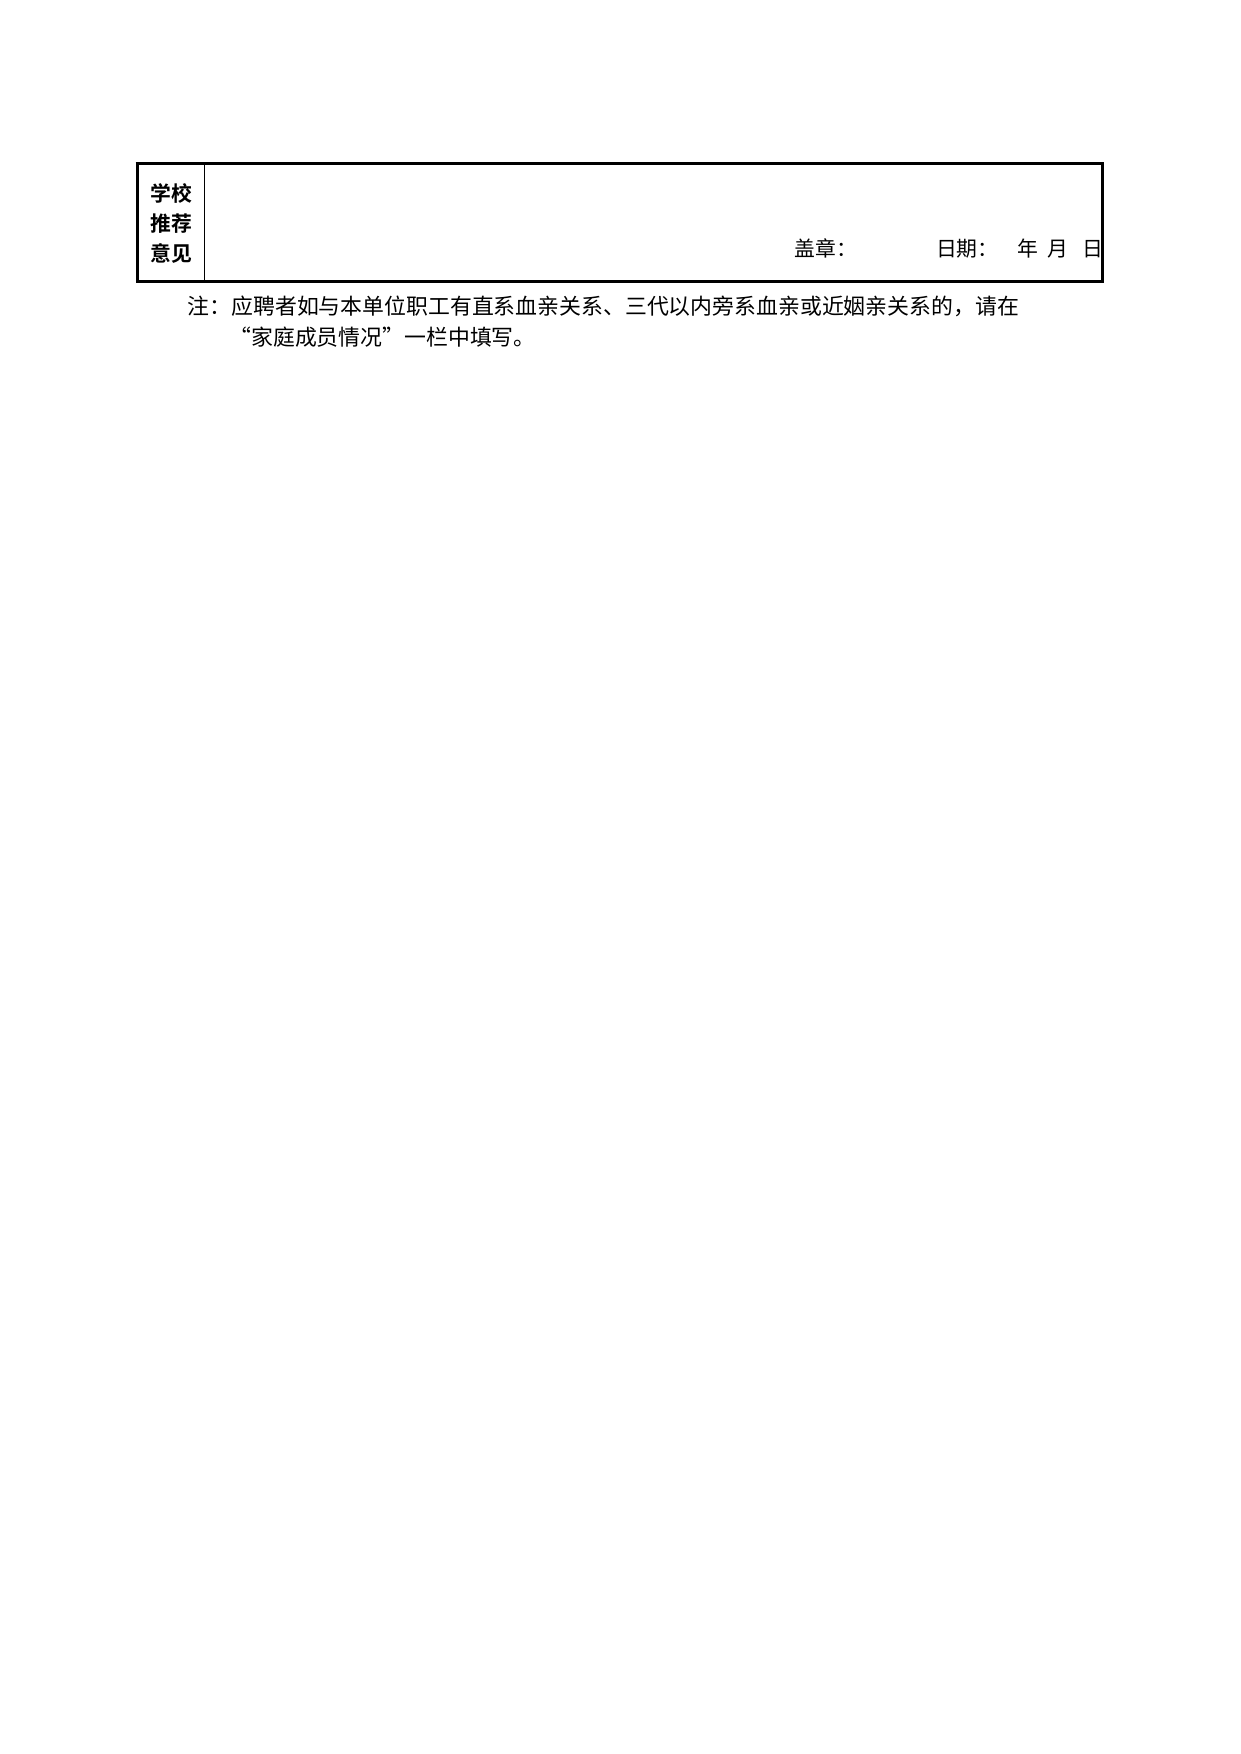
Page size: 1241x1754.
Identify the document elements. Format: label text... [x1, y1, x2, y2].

table_cell 盖章： 日期： 年 月 日 [205, 227, 1101, 280]
text 注：应聘者如与本单位职工有直系血亲关系、三代以内旁系血亲或近姻亲关系的，请在“家庭成员情况”一栏中填写。 [187, 289, 1053, 352]
table_cell [205, 165, 1101, 227]
table_cell 学校 推荐 意见 [139, 165, 204, 280]
